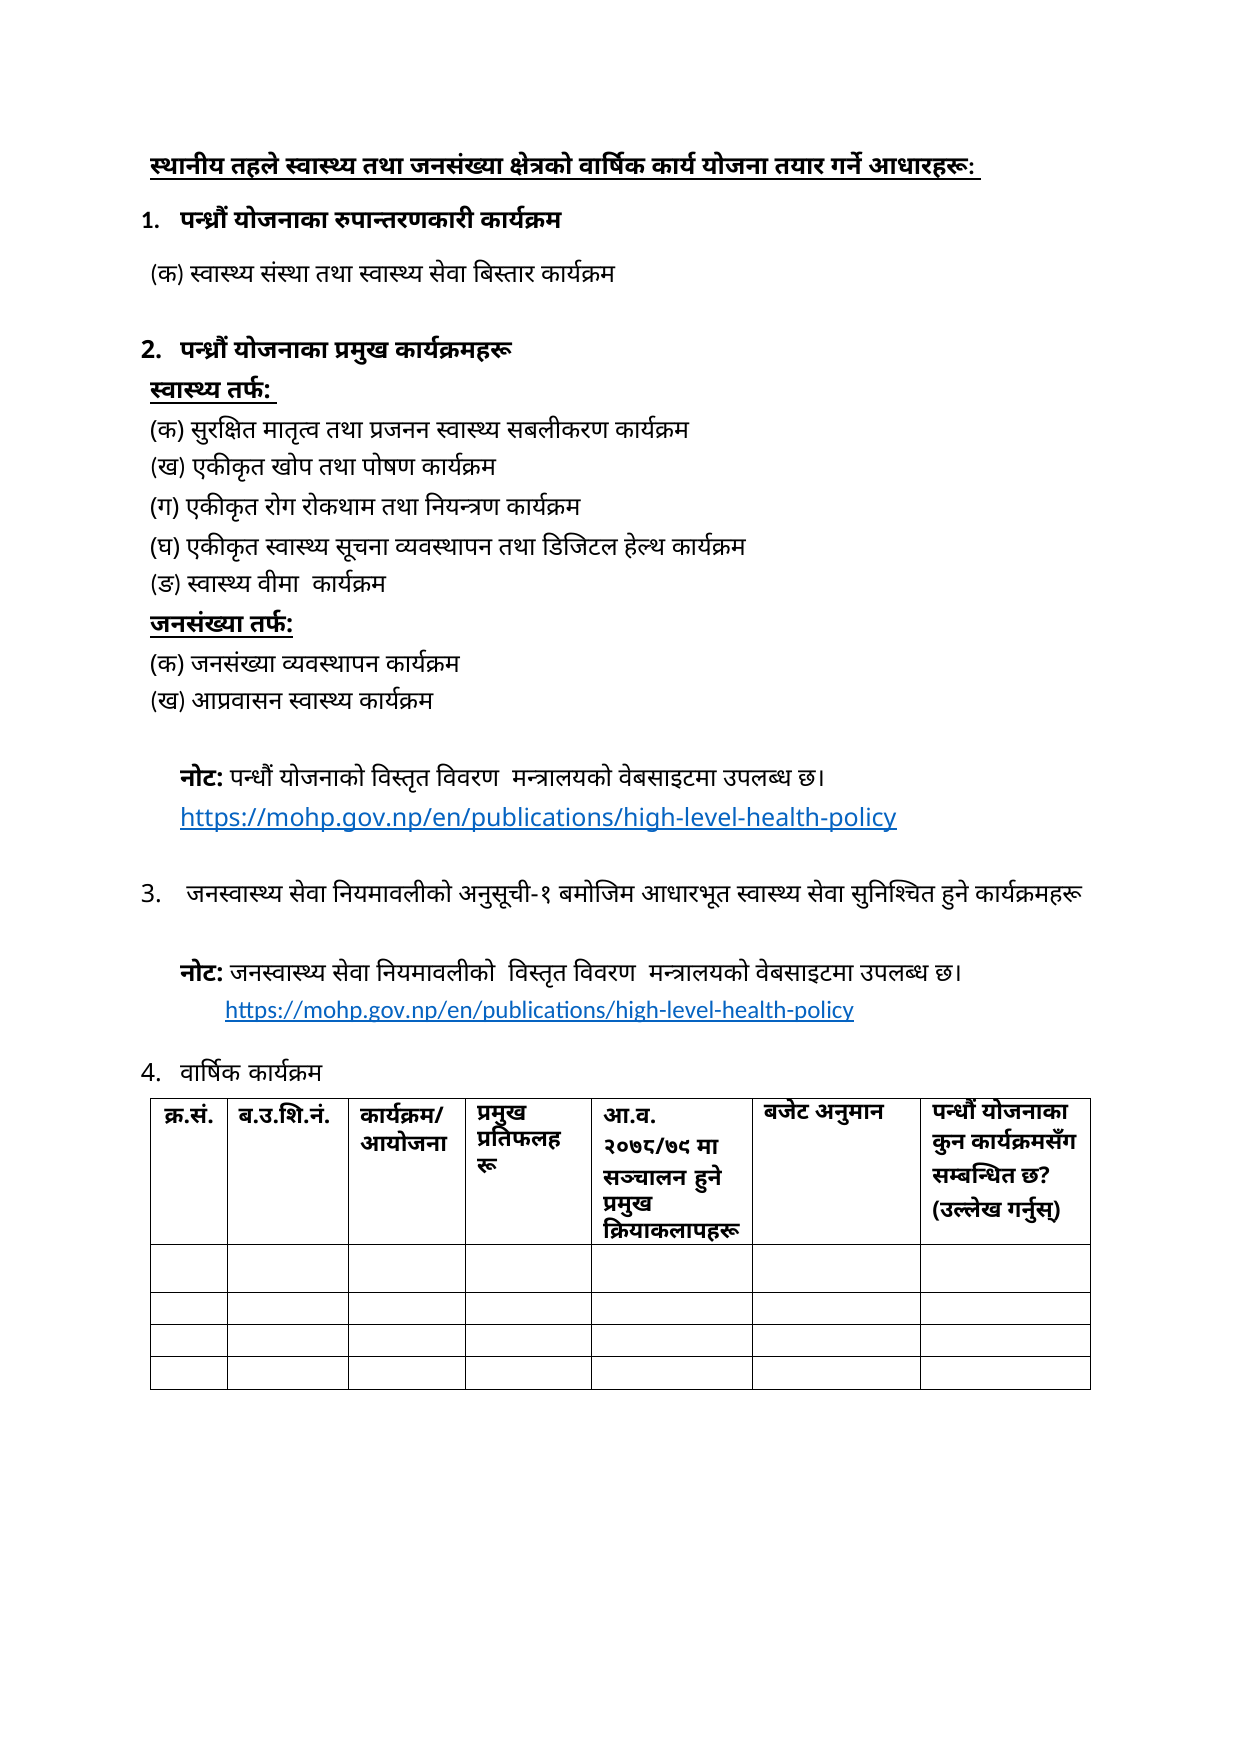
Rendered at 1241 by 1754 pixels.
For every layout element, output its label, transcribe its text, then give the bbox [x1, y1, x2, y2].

table_cell [753, 1325, 920, 1356]
table_header क्र.सं. [151, 1099, 227, 1244]
table_cell [753, 1245, 920, 1292]
table_cell [921, 1325, 1090, 1356]
text (क) स्वास्थ्य संस्था तथा स्वास्थ्य सेवा बिस्तार कार्यक्रम [150, 258, 1090, 292]
list वार्षिक कार्यक्रम [141, 1054, 1090, 1089]
table_cell [228, 1325, 348, 1356]
table_cell [753, 1357, 920, 1388]
table_cell [228, 1357, 348, 1388]
table_cell [349, 1357, 465, 1388]
table_cell [592, 1245, 752, 1292]
table_cell [466, 1245, 591, 1292]
text स्वास्थ्य तर्फ: [150, 372, 1090, 408]
table_header ब.उ.शि.नं. [228, 1099, 348, 1244]
table_cell [592, 1325, 752, 1356]
text (क) जनसंख्या व्यवस्थापन कार्यक्रम [150, 646, 1090, 683]
text (ङ) स्वास्थ्य वीमा कार्यक्रम [150, 568, 1090, 603]
table_cell [466, 1325, 591, 1356]
table_cell [228, 1245, 348, 1292]
table_cell [151, 1357, 227, 1388]
table_cell [466, 1357, 591, 1388]
table_cell [921, 1357, 1090, 1388]
table_cell [349, 1245, 465, 1292]
text जनसंख्या तर्फ: [150, 606, 1090, 643]
list https://mohp.gov.np/en/publications/high-level-health-policy [225, 994, 1090, 1025]
text (ख) एकीकृत खोप तथा पोषण कार्यक्रम [150, 451, 1090, 486]
table_cell [592, 1293, 752, 1324]
table_cell [466, 1293, 591, 1324]
text https://mohp.gov.np/en/publications/high-level-health-policy [150, 799, 1090, 833]
table_header कार्यक्रम/ आयोजना [349, 1099, 465, 1244]
table_cell [151, 1245, 227, 1292]
table_cell [592, 1357, 752, 1388]
text स्थानीय तहले स्वास्थ्य तथा जनसंख्या क्षेत्रको वार्षिक कार्य योजना तयार गर्ने आधारहरू: [150, 150, 1090, 184]
table_header बजेट अनुमान [753, 1099, 920, 1244]
table_header पन्धौं योजनाका कुन कार्यक्रमसँग सम्बन्धित छ? (उल्लेख गर्नुस्) [921, 1099, 1090, 1244]
table_cell [228, 1293, 348, 1324]
list जनस्वास्थ्य सेवा नियमावलीको अनुसूची-१ बमोजिम आधारभूत स्वास्थ्य सेवा सुनिश्चित हुने कार्यक्रमहरू [141, 875, 1090, 912]
text नोट: पन्धौं योजनाको विस्तृत विवरण मन्त्रालयको वेबसाइटमा उपलब्ध छ। [150, 759, 1090, 796]
list पन्ध्रौं योजनाका रुपान्तरणकारी कार्यक्रम [141, 204, 1090, 238]
list पन्ध्रौं योजनाका प्रमुख कार्यक्रमहरू [141, 332, 1090, 369]
text नोट: जनस्वास्थ्य सेवा नियमावलीको विस्तृत विवरण मन्त्रालयको वेबसाइटमा उपलब्ध छ। [150, 954, 1090, 991]
text (क) सुरक्षित मातृत्व तथा प्रजनन स्वास्थ्य सबलीकरण कार्यक्रम [150, 411, 1090, 448]
table_cell [753, 1293, 920, 1324]
table_cell [349, 1325, 465, 1356]
table_cell [921, 1245, 1090, 1292]
table_header आ.व. २०७८/७९ मा सञ्चालन हुने प्रमुख क्रियाकलापहरू [592, 1099, 752, 1244]
table_cell [151, 1325, 227, 1356]
text (घ) एकीकृत स्वास्थ्य सूचना व्यवस्थापन तथा डिजिटल हेल्थ कार्यक्रम [150, 529, 1090, 566]
table_cell [921, 1293, 1090, 1324]
table_cell [349, 1293, 465, 1324]
table_header प्रमुख प्रतिफलहरू [466, 1099, 591, 1244]
text (ख) आप्रवासन स्वास्थ्य कार्यक्रम [150, 686, 1090, 720]
text (ग) एकीकृत रोग रोकथाम तथा नियन्त्रण कार्यक्रम [150, 489, 1090, 526]
table_cell [151, 1293, 227, 1324]
